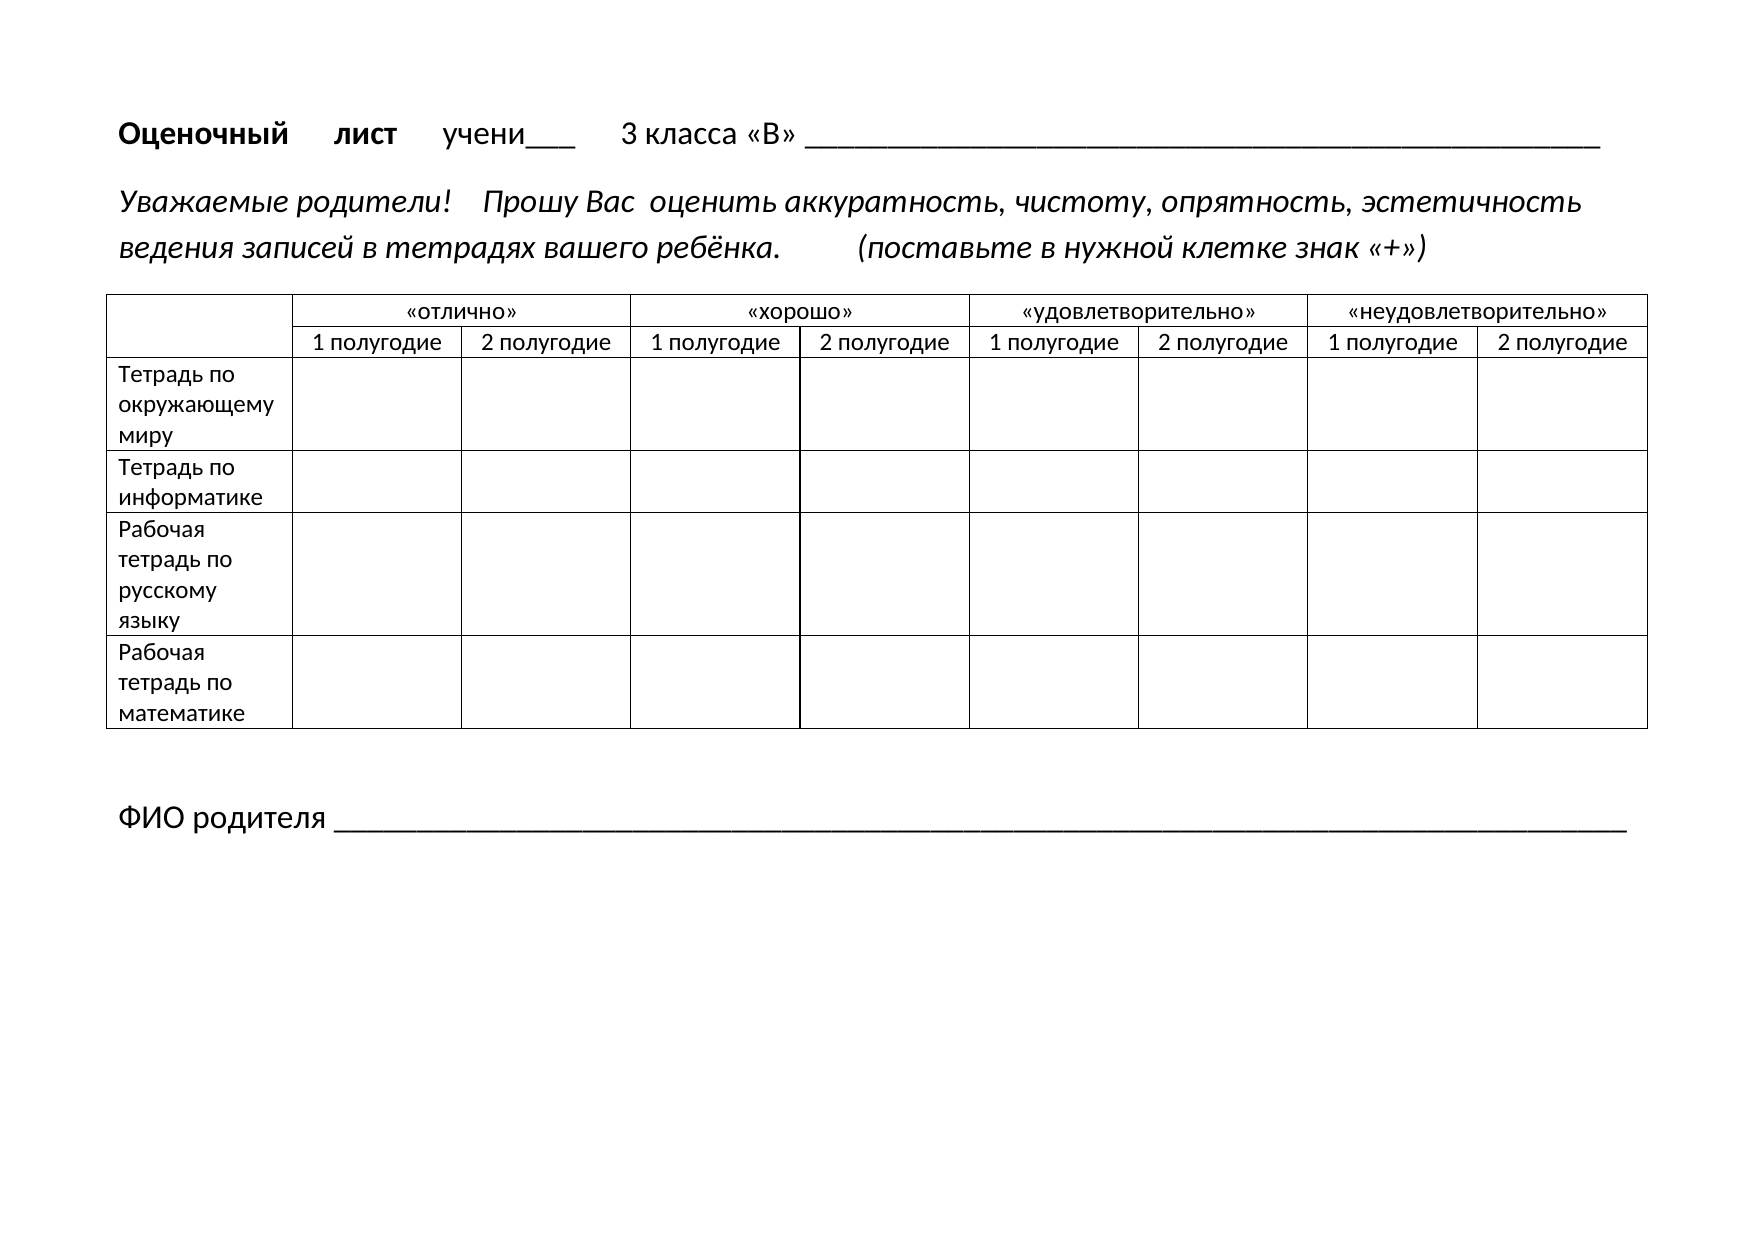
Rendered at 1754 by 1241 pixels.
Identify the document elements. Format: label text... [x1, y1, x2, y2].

table_cell [293, 358, 461, 450]
text Оценочный лист учени___ 3 класса «В» ________________________________________________ [118, 112, 1636, 153]
table_cell [1139, 451, 1307, 512]
table_cell 1 полугодие [631, 327, 799, 357]
table_header [107, 295, 292, 357]
table_cell [1478, 636, 1647, 727]
text ФИО родителя ______________________________________________________________________________ [118, 796, 1636, 837]
table_cell 1 полугодие [970, 327, 1138, 357]
table_cell [970, 451, 1138, 512]
table_header «отлично» [293, 295, 630, 326]
table_cell 1 полугодие [293, 327, 461, 357]
table_cell [1139, 636, 1307, 727]
table_cell [631, 513, 799, 635]
table_cell [293, 513, 461, 635]
table_cell [293, 636, 461, 727]
table_cell [293, 451, 461, 512]
table_cell [1308, 636, 1477, 727]
table_header «удовлетворительно» [970, 295, 1307, 326]
table_cell 2 полугодие [1139, 327, 1307, 357]
table_cell [1478, 358, 1647, 450]
table_cell [970, 636, 1138, 727]
table_cell Рабочая тетрадь по русскому языку [107, 513, 292, 635]
table_cell Тетрадь по окружающему миру [107, 358, 292, 450]
table_cell [801, 636, 969, 727]
table_cell [1139, 358, 1307, 450]
table_cell 2 полугодие [1478, 327, 1647, 357]
table_cell [801, 513, 969, 635]
table_cell [1478, 451, 1647, 512]
table_header «хорошо» [631, 295, 969, 326]
table_cell [801, 358, 969, 450]
table_cell [462, 513, 630, 635]
table_cell [631, 636, 799, 727]
text Уважаемые родители! Прошу Вас оценить аккуратность, чистоту, опрятность, эстетичность ведения записей в тетрадях вашего ребёнка. (поставьте в нужной клетке знак «+») [118, 179, 1636, 267]
table_cell 2 полугодие [462, 327, 630, 357]
table_cell [631, 358, 799, 450]
table_cell [1139, 513, 1307, 635]
table_cell [462, 358, 630, 450]
table_cell [631, 451, 799, 512]
table_cell [462, 636, 630, 727]
table_cell [801, 451, 969, 512]
table_cell Тетрадь по информатике [107, 451, 292, 512]
table_cell [462, 451, 630, 512]
table_cell [1308, 513, 1477, 635]
table_cell [1308, 358, 1477, 450]
table_cell [1478, 513, 1647, 635]
table_cell [970, 358, 1138, 450]
table_cell Рабочая тетрадь по математике [107, 636, 292, 727]
table_cell 2 полугодие [801, 327, 969, 357]
table_header «неудовлетворительно» [1308, 295, 1647, 326]
table_cell 1 полугодие [1308, 327, 1477, 357]
table_cell [1308, 451, 1477, 512]
table_cell [970, 513, 1138, 635]
